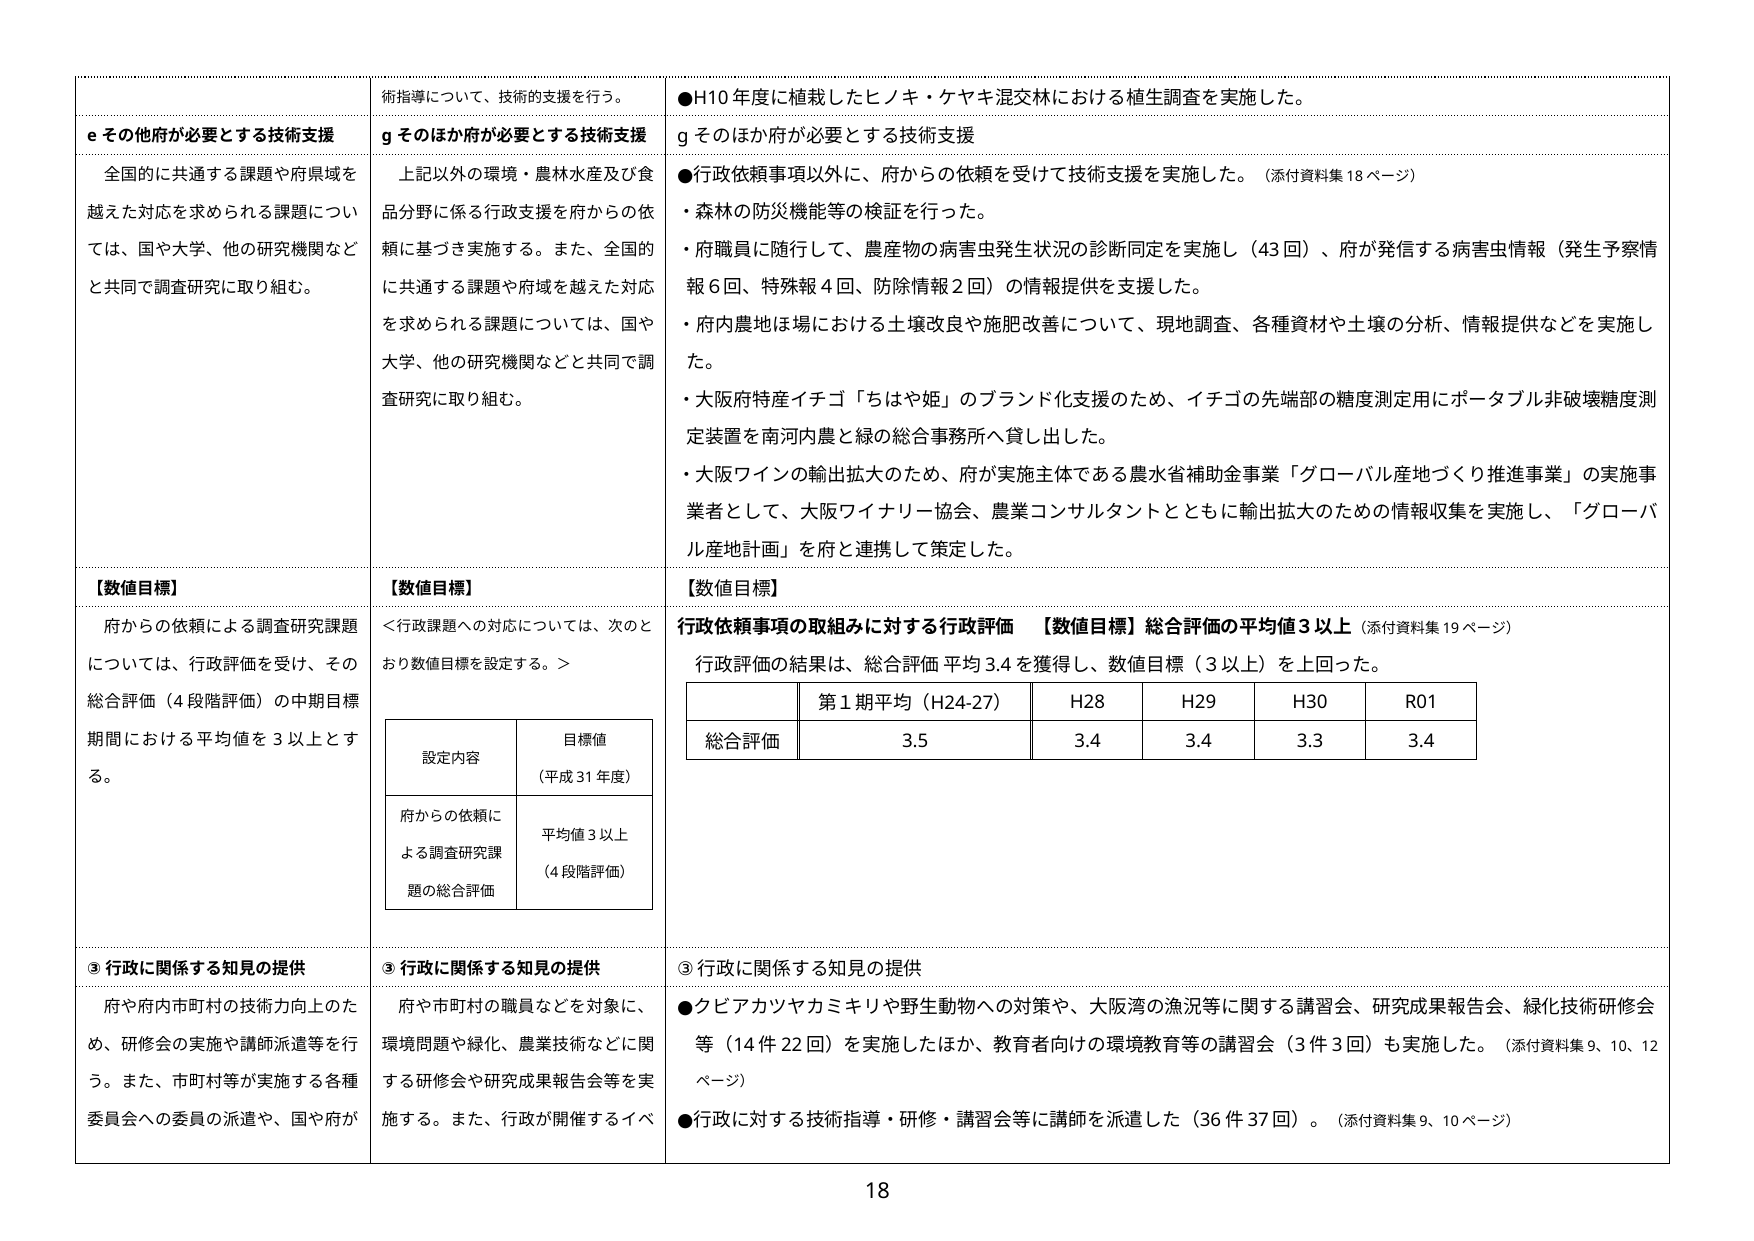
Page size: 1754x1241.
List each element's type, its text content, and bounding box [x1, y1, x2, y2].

table_cell ③ 行政に関係する知見の提供 [76, 947, 370, 986]
table_cell ＜行政課題への対応については、次のとおり数値目標を設定する。＞ [371, 606, 665, 947]
table_cell 【数値目標】 [666, 567, 1669, 606]
table_cell ●行政依頼事項以外に、府からの依頼を受けて技術支援を実施した。（添付資料集18ページ） ・森林の防災機能等の検証を行った。 ・府職員に随行して、農産物の病害虫発生状況の診断同定を実施し（43回）、府が発信する病害虫情報（発生予察情報６回、特殊報４回、防除情報２回）の情報提供を支援した。 ・府内農地ほ場における土壌改良や施肥改善について、現地調査、各種資材や土壌の分析、情報提供などを実施した。 ・大阪府特産イチゴ「ちはや姫」のブランド化支援のため、イチゴの先端部の糖度測定用にポータブル非破壊糖度測定装置を南河内農と緑の総合事務所へ貸し出した。 ・大阪ワインの輸出拡大のため、府が実施主体である農水省補助金事業「グローバル産地づくり推進事業」の実施事業者として、大阪ワイナリー協会、農業コンサルタントとともに輸出拡大のための情報収集を実施し、「グローバル産地計画」を府と連携して策定した。 [666, 154, 1669, 567]
table_cell e その他府が必要とする技術支援 [76, 115, 370, 153]
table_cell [666, 76, 1669, 115]
table_cell g そのほか府が必要とする技術支援 [371, 115, 665, 153]
table_cell ③行政に関係する知見の提供 [666, 947, 1669, 986]
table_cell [371, 986, 665, 1163]
table_cell 府からの依頼による調査研究課題については、行政評価を受け、その総合評価（4段階評価）の中期目標期間における平均値を3以上とする。 [76, 606, 370, 947]
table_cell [76, 986, 370, 1163]
table_cell 全国的に共通する課題や府県域を越えた対応を求められる課題については、国や大学、他の研究機関などと共同で調査研究に取り組む。 [76, 154, 370, 567]
table_cell 【数値目標】 [76, 567, 370, 606]
table_cell 行政依頼事項の取組みに対する行政評価 【数値目標】総合評価の平均値３以上（添付資料集19ページ） 行政評価の結果は、総合評価 平均3.4を獲得し、数値目標（３以上）を上回った。 [666, 606, 1669, 947]
table_cell ③ 行政に関係する知見の提供 [371, 947, 665, 986]
table_cell 【数値目標】 [371, 567, 665, 606]
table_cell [370, 76, 665, 115]
table_cell 上記以外の環境・農林水産及び食品分野に係る行政支援を府からの依頼に基づき実施する。また、全国的に共通する課題や府域を越えた対応を求められる課題については、国や大学、他の研究機関などと共同で調査研究に取り組む。 [371, 154, 665, 567]
table_cell g そのほか府が必要とする技術支援 [666, 115, 1669, 153]
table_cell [666, 986, 1669, 1163]
